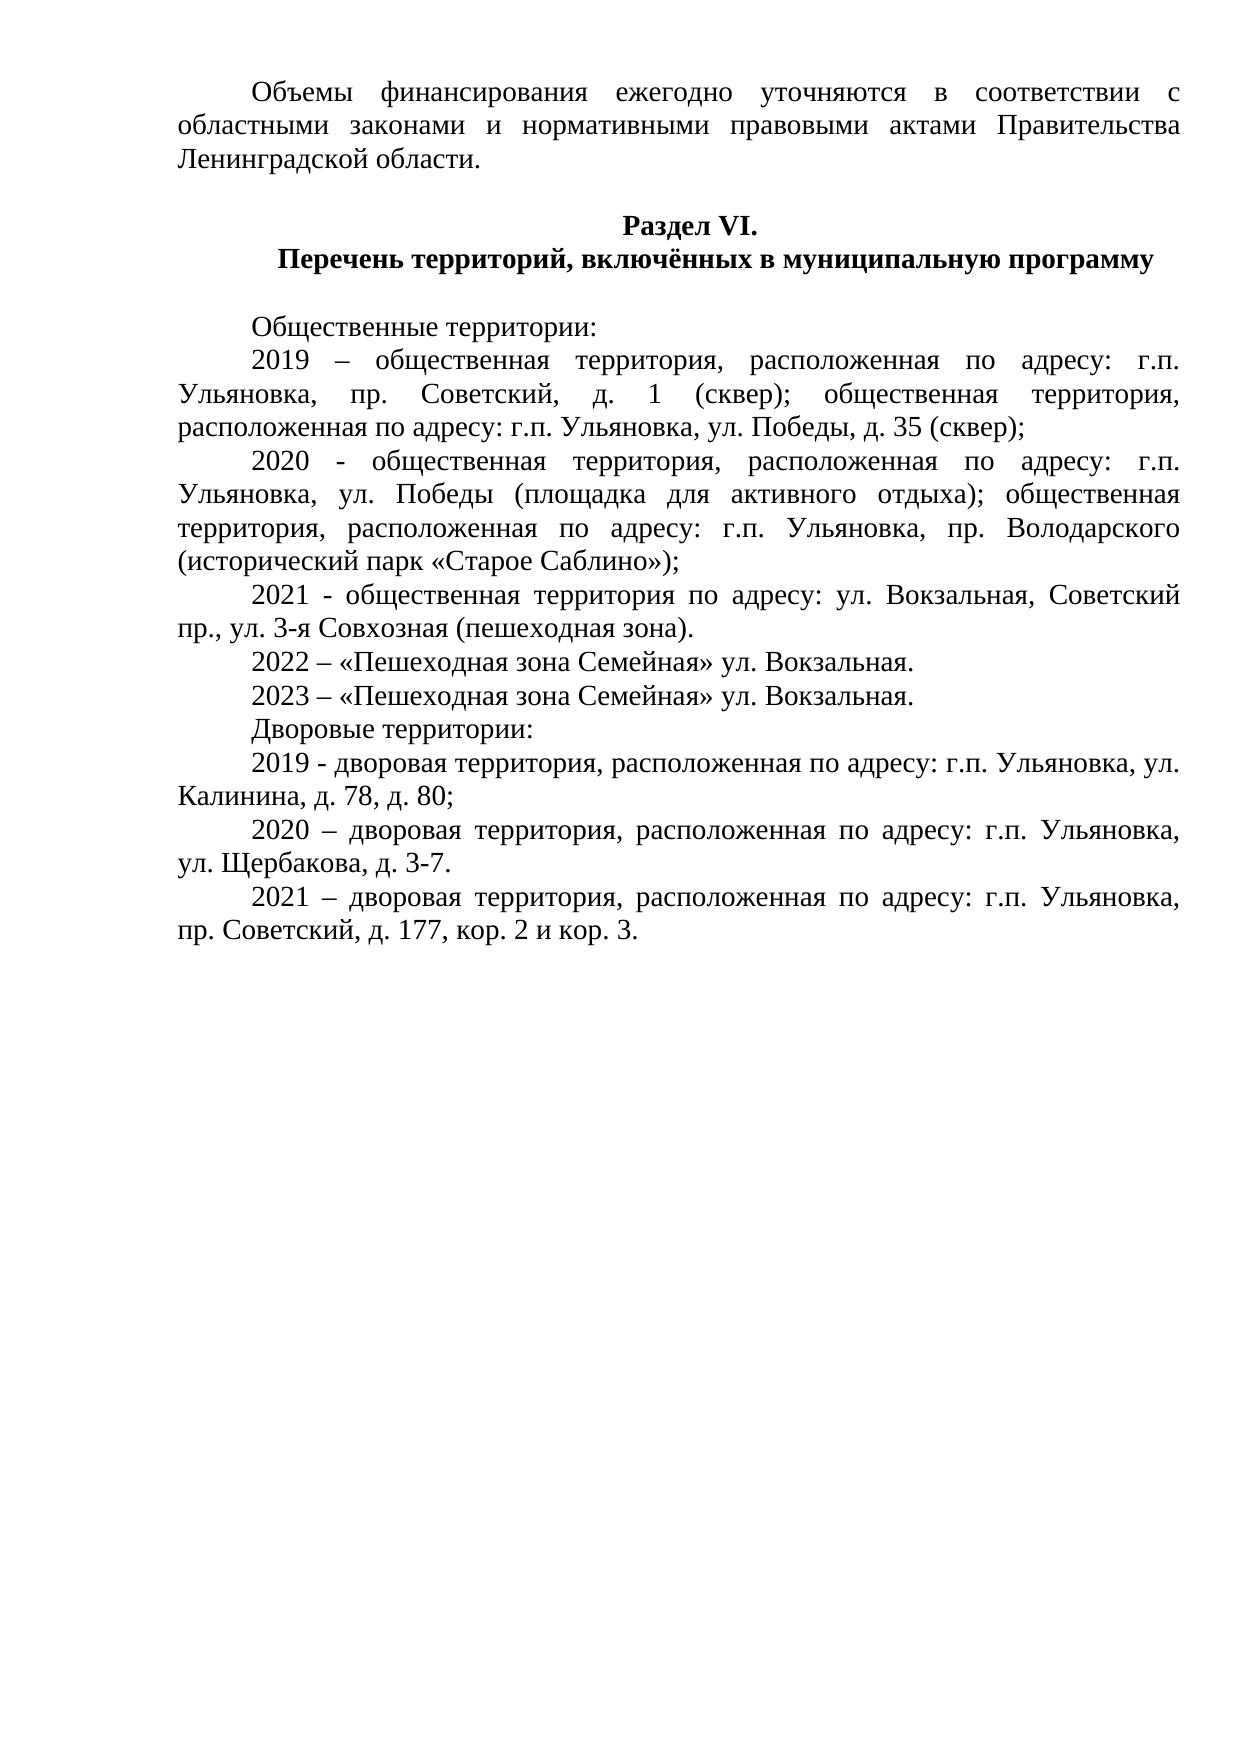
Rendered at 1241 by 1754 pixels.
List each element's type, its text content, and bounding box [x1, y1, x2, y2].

text 2019 - дворовая территория, расположенная по адресу: г.п. Ульяновка, ул. Калинина, д. 78, д. 80; [177, 745, 1181, 812]
text 2022 – «Пешеходная зона Семейная» ул. Вокзальная. [177, 644, 1181, 678]
text 2020 – дворовая территория, расположенная по адресу: г.п. Ульяновка, ул. Щербакова, д. 3-7. [177, 812, 1181, 879]
text 2020 - общественная территория, расположенная по адресу: г.п. Ульяновка, ул. Победы (площадка для активного отдыха); общественная территория, расположенная по адресу: г.п. Ульяновка, пр. Володарского (исторический парк «Старое Саблино»); [177, 443, 1181, 577]
text 2021 – дворовая территория, расположенная по адресу: г.п. Ульяновка, пр. Советский, д. 177, кор. 2 и кор. 3. [177, 879, 1181, 946]
text 2019 – общественная территория, расположенная по адресу: г.п. Ульяновка, пр. Советский, д. 1 (сквер); общественная территория, расположенная по адресу: г.п. Ульяновка, ул. Победы, д. 35 (сквер); [177, 342, 1181, 443]
text Общественные территории: [177, 309, 1181, 342]
text Раздел VI. [177, 208, 1181, 242]
text Дворовые территории: [177, 711, 1181, 745]
text Объемы финансирования ежегодно уточняются в соответствии с областными законами и нормативными правовыми актами Правительства Ленинградской области. [177, 74, 1181, 174]
text 2023 – «Пешеходная зона Семейная» ул. Вокзальная. [177, 678, 1181, 711]
text 2021 - общественная территория по адресу: ул. Вокзальная, Советский пр., ул. 3-я Совхозная (пешеходная зона). [177, 577, 1181, 644]
text Перечень территорий, включённых в муниципальную программу [177, 242, 1181, 275]
